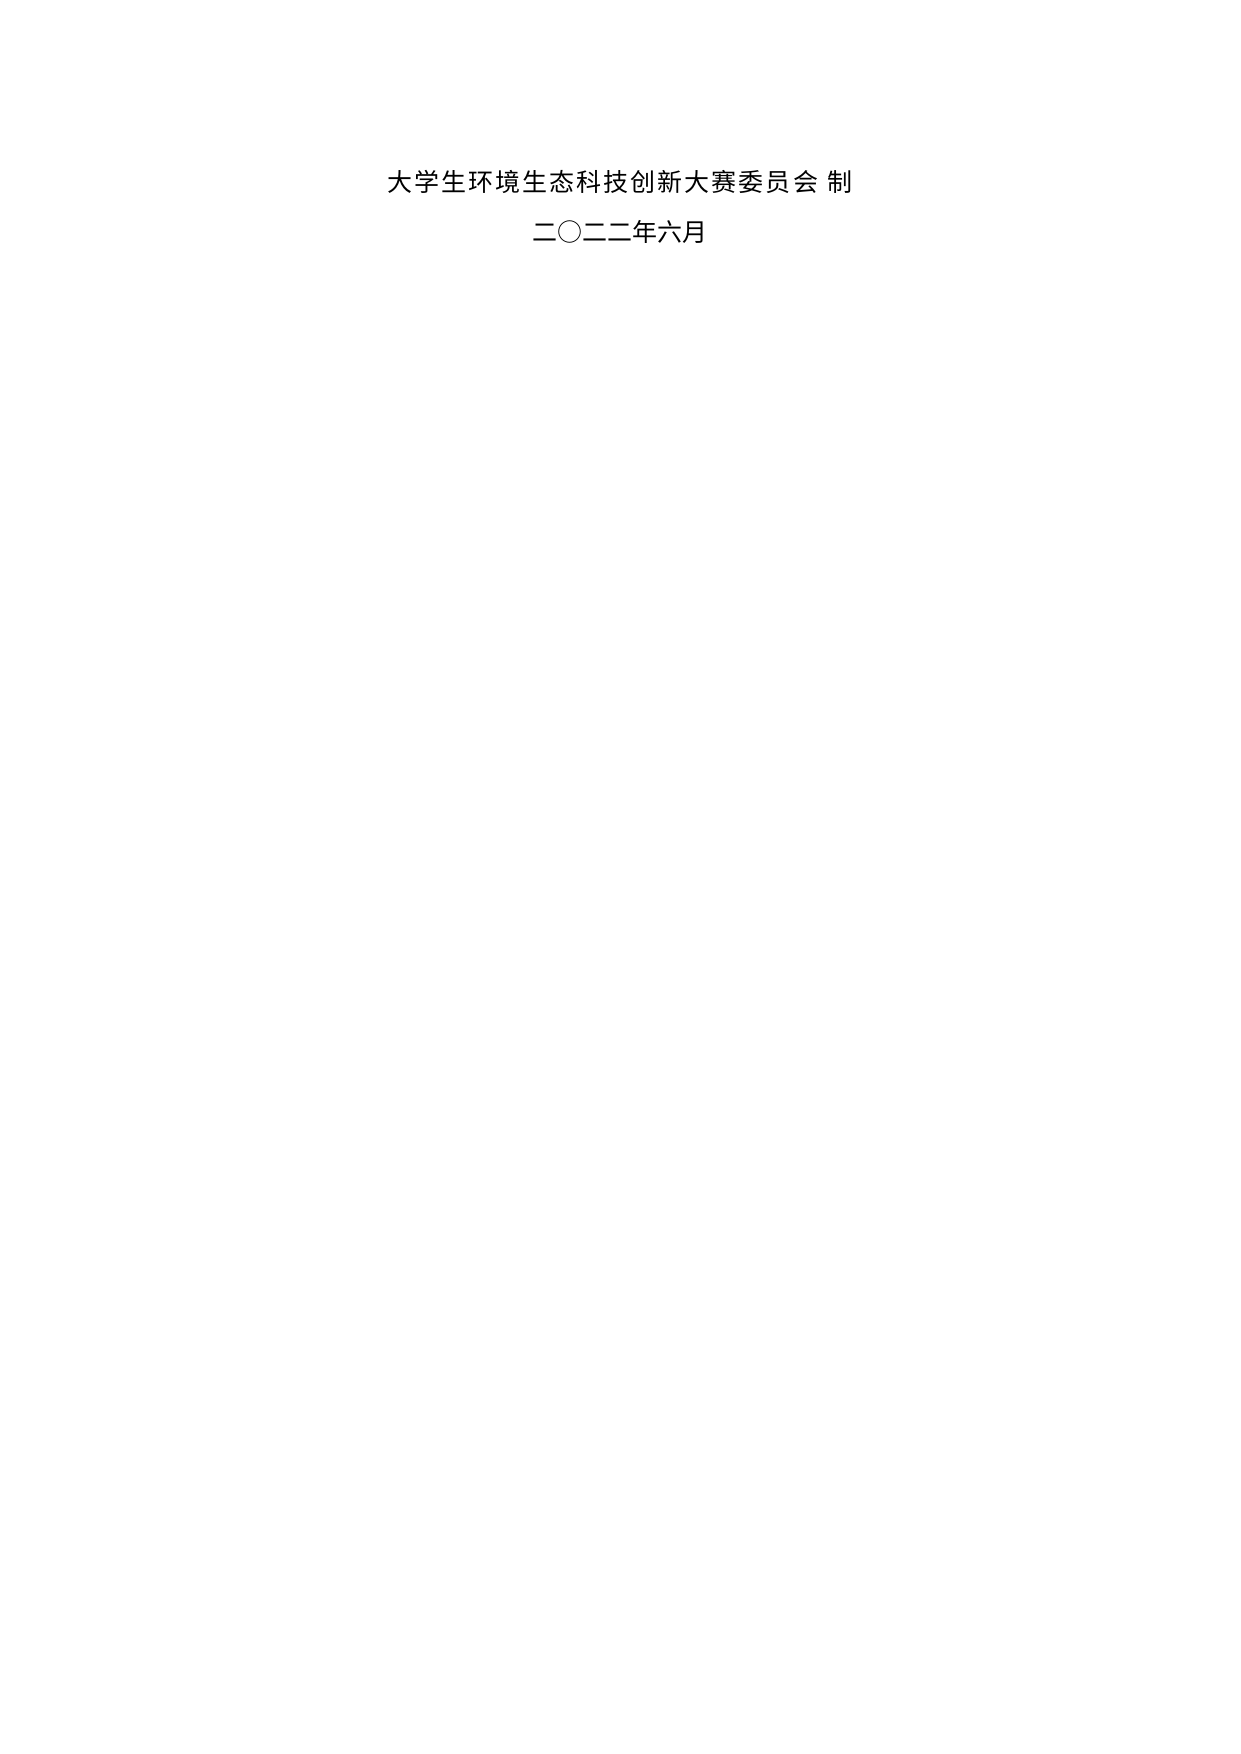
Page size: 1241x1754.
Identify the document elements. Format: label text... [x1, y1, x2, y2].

text 二○二二年六月 [187, 198, 1053, 263]
text 大学生环境生态科技创新大赛委员会 制 [187, 162, 1053, 198]
